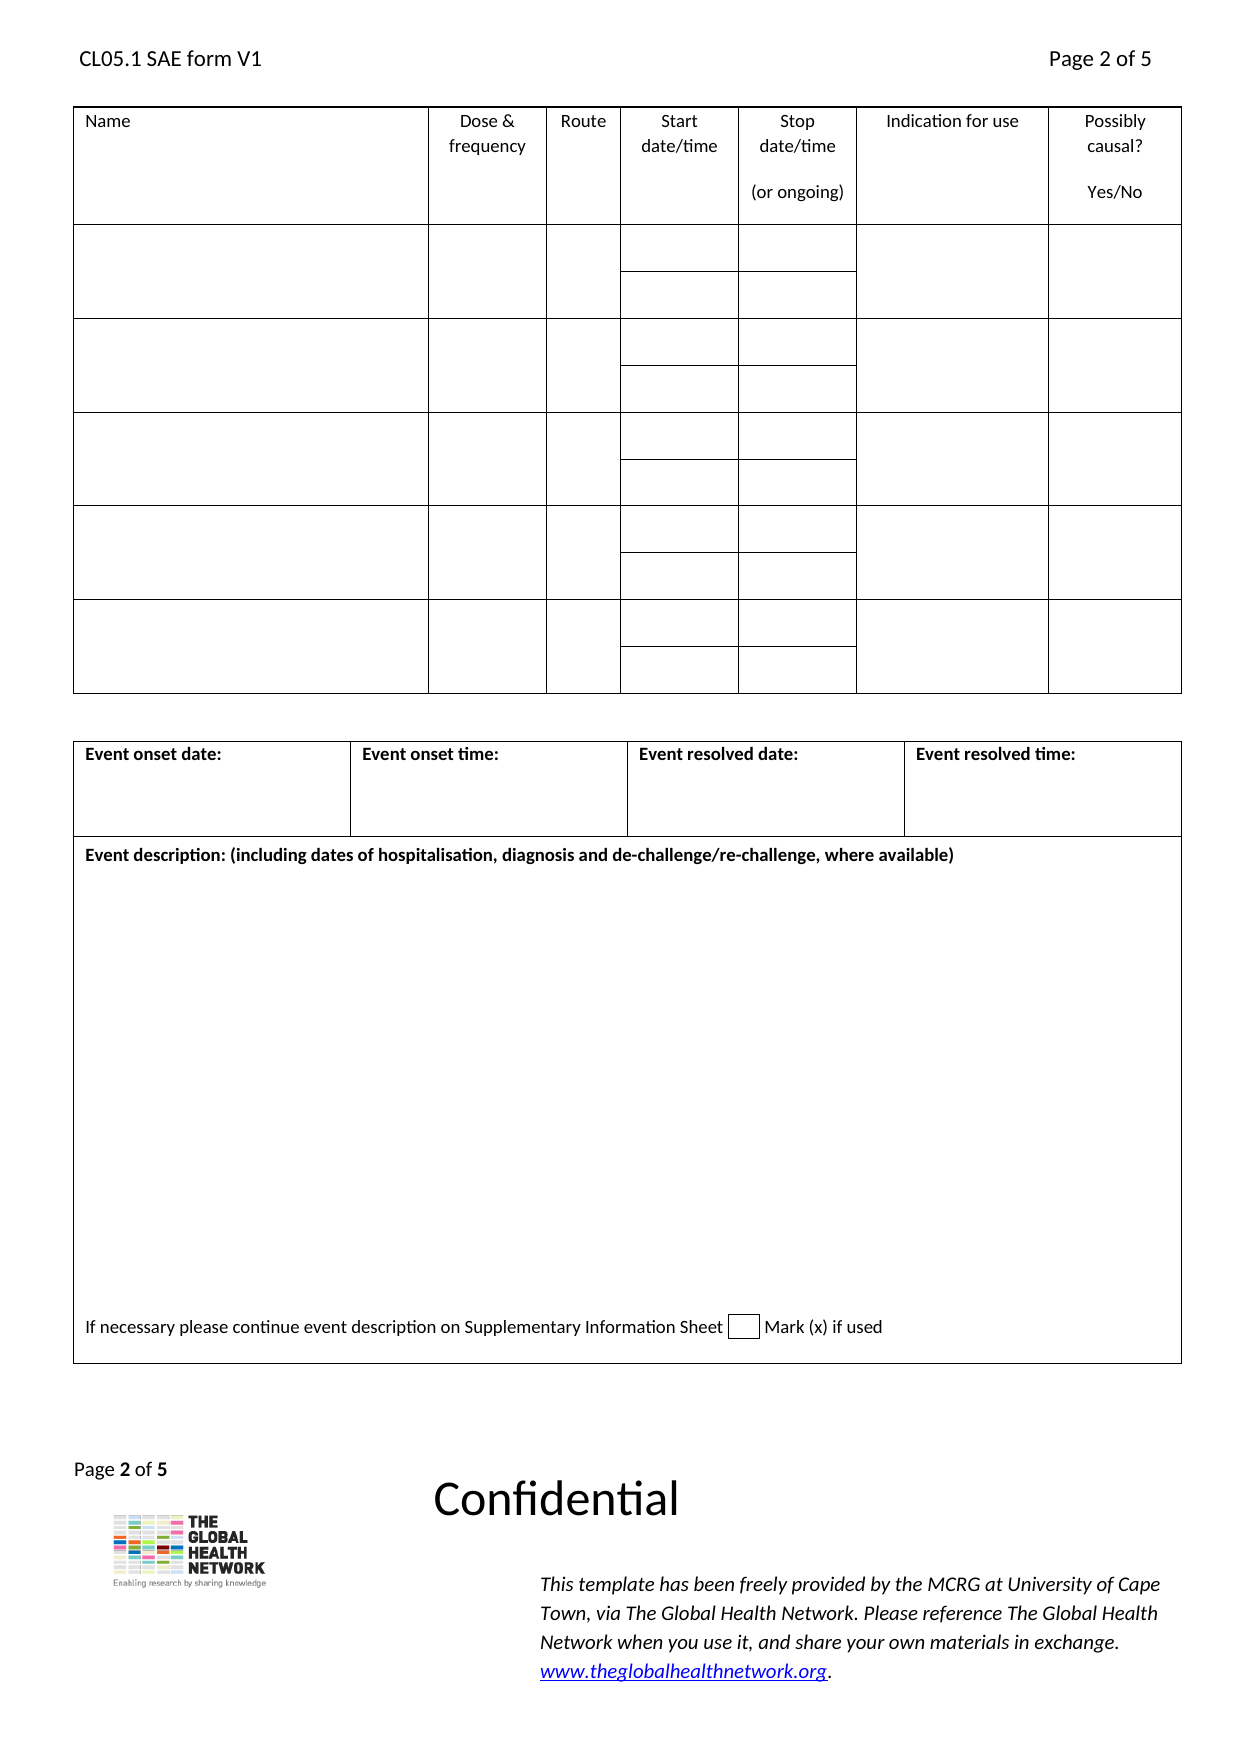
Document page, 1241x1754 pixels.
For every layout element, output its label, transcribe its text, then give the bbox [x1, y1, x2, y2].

table_cell [857, 225, 1048, 318]
table_cell [621, 460, 738, 505]
table_cell [429, 600, 546, 693]
table_cell [74, 413, 428, 505]
table_cell [429, 506, 546, 599]
table_cell [621, 272, 738, 318]
table_cell [547, 413, 620, 505]
table_cell [621, 647, 738, 693]
table_cell [74, 600, 428, 693]
table_cell [739, 460, 856, 505]
table_cell [739, 506, 856, 552]
table_cell [1049, 506, 1181, 599]
table_header Name [74, 108, 428, 224]
table_cell [1049, 600, 1181, 693]
table_header Event resolved date: [628, 742, 904, 836]
table_cell [739, 553, 856, 599]
table_header Dose & frequency [429, 108, 546, 224]
table_header Indication for use [857, 108, 1048, 224]
table_cell [547, 319, 620, 412]
table_header Start date/time [621, 108, 738, 224]
table_header Event onset date: [74, 742, 350, 836]
table_header Event onset time: [351, 742, 627, 836]
table_cell [429, 413, 546, 505]
picture [73, 1482, 305, 1620]
table_cell [857, 506, 1048, 599]
table_cell [739, 413, 856, 458]
table_cell Event description: (including dates of hospitalisation, diagnosis and de-challenge/re-challenge, where available) If necessary please continue event description on Supplementary Information Sheet Mark (x) if used [74, 837, 1181, 1363]
table_cell [621, 319, 738, 365]
table_cell [547, 225, 620, 318]
table_header Stop date/time (or ongoing) [739, 108, 856, 224]
table_cell [857, 413, 1048, 505]
table_cell [621, 553, 738, 599]
table_cell [547, 600, 620, 693]
table_cell [74, 506, 428, 599]
table_cell [739, 366, 856, 412]
table_cell [621, 225, 738, 271]
table_cell [621, 413, 738, 458]
table_cell [429, 225, 546, 318]
table_cell [547, 506, 620, 599]
table_cell [857, 600, 1048, 693]
table_header Possibly causal? Yes/No [1049, 108, 1181, 224]
table_cell [739, 272, 856, 318]
table_cell [621, 506, 738, 552]
table_cell [621, 600, 738, 646]
table_cell [1049, 225, 1181, 318]
table_cell [857, 319, 1048, 412]
table_cell [739, 647, 856, 693]
table_cell [621, 366, 738, 412]
table_cell [429, 319, 546, 412]
table_cell [1049, 319, 1181, 412]
table_cell [74, 225, 428, 318]
table_header Route [547, 108, 620, 224]
table_header Event resolved time: [905, 742, 1181, 836]
table_cell [739, 600, 856, 646]
table_cell [1049, 413, 1181, 505]
table_cell [739, 225, 856, 271]
table_cell [739, 319, 856, 365]
table_cell [74, 319, 428, 412]
